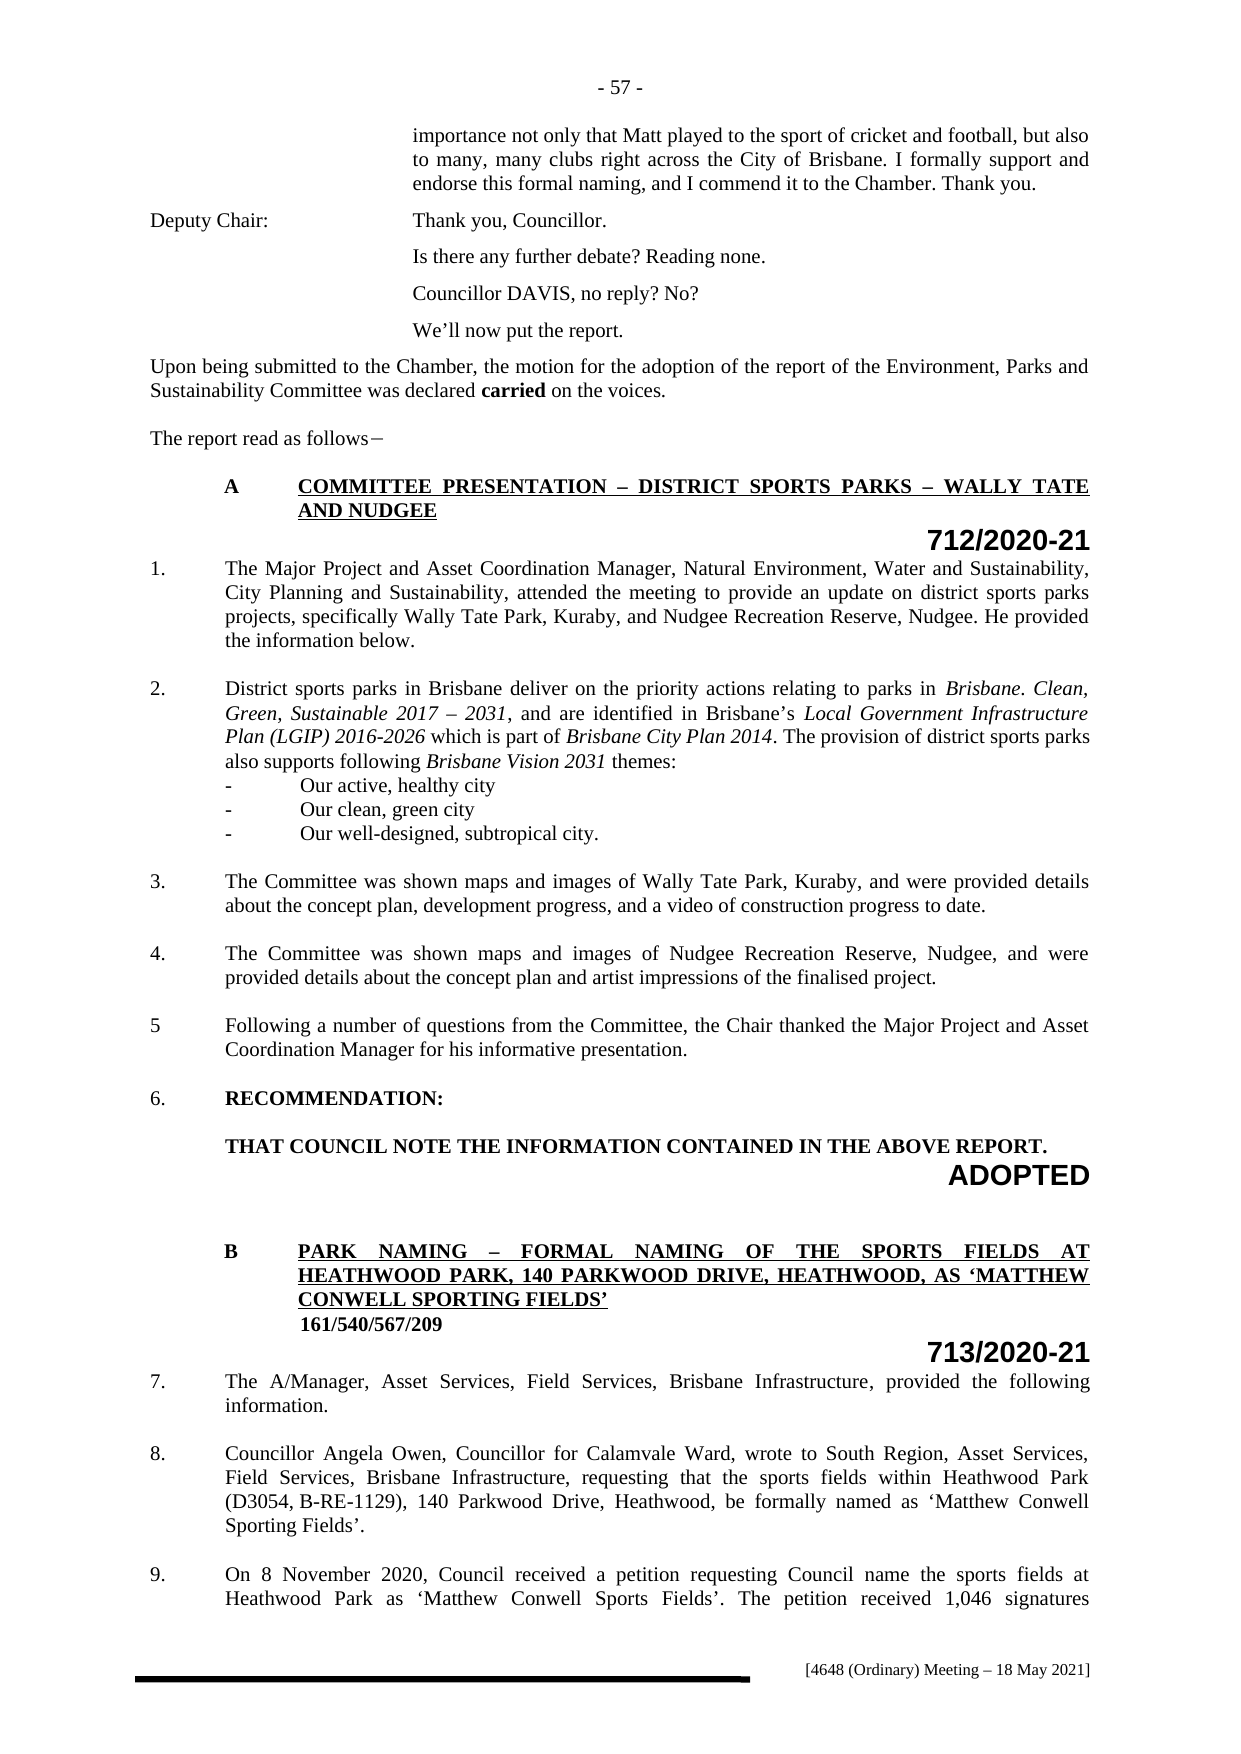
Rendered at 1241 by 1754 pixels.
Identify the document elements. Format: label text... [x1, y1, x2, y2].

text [150, 123, 1090, 195]
text 1. The Major Project and Asset Coordination Manager, Natural Environment, Water and Sustainability, City Planning and Sustainability, attended the meeting to provide an update on district sports parks projects, specifically Wally Tate Park, Kuraby, and Nudgee Recreation Reserve, Nudgee. He provided the information below. [150, 556, 1090, 652]
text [150, 1562, 1090, 1610]
list Our well-designed, subtropical city. [225, 821, 1090, 845]
list Our clean, green city [225, 797, 1090, 821]
text Councillor DAVIS, no reply? No? [412, 281, 1090, 305]
text 3. The Committee was shown maps and images of Wally Tate Park, Kuraby, and were provided details about the concept plan, development progress, and a video of construction progress to date. [150, 869, 1090, 917]
text We’ll now put the report. [412, 317, 1090, 342]
text 713/2020-21 [150, 1336, 1090, 1369]
subtitle A COMMITTEE PRESENTATION – DISTRICT SPORTS PARKS – WALLY TATE AND NUDGEE [224, 474, 1090, 522]
text 8. Councillor Angela Owen, Councillor for Calamvale Ward, wrote to South Region, Asset Services, Field Services, Brisbane Infrastructure, requesting that the sports fields within Heathwood Park (D3054, B-RE-1129), 140 Parkwood Drive, Heathwood, be formally named as ‘Matthew Conwell Sporting Fields’. [150, 1441, 1090, 1537]
subtitle B PARK NAMING – FORMAL NAMING OF THE SPORTS FIELDS AT HEATHWOOD PARK, 140 PARKWOOD DRIVE, HEATHWOOD, AS ‘MATTHEW CONWELL SPORTING FIELDS’ [224, 1239, 1090, 1311]
text 4. The Committee was shown maps and images of Nudgee Recreation Reserve, Nudgee, and were provided details about the concept plan and artist impressions of the finalised project. [150, 941, 1090, 989]
text 6. RECOMMENDATION: [150, 1085, 1090, 1109]
text 712/2020-21 [150, 522, 1090, 556]
text The report read as follows [150, 426, 1090, 450]
text 2. District sports parks in Brisbane deliver on the priority actions relating to parks in Brisbane. Clean, Green, Sustainable 2017 – 2031, and are identified in Brisbane’s Local Government Infrastructure Plan (LGIP) 2016-2026 which is part of Brisbane City Plan 2014. The provision of district sports parks also supports following Brisbane Vision 2031 themes: [150, 676, 1090, 773]
text Upon being submitted to the Chamber, the motion for the adoption of the report of the Environment, Parks and Sustainability Committee was declared carried on the voices. [150, 354, 1090, 402]
list Our active, healthy city [225, 773, 1090, 797]
text 7. The A/Manager, Asset Services, Field Services, Brisbane Infrastructure, provided the following information. [150, 1369, 1090, 1417]
text 161/540/567/209 [150, 1311, 1090, 1336]
text Is there any further debate? Reading none. [412, 244, 1090, 268]
text 5 Following a number of questions from the Committee, the Chair thanked the Major Project and Asset Coordination Manager for his informative presentation. [150, 1013, 1090, 1061]
text THAT COUNCIL NOTE THE INFORMATION CONTAINED IN THE ABOVE REPORT. [150, 1133, 1090, 1158]
text ADOPTED [150, 1158, 1090, 1191]
text Deputy Chair: Thank you, Councillor. [150, 208, 1090, 232]
